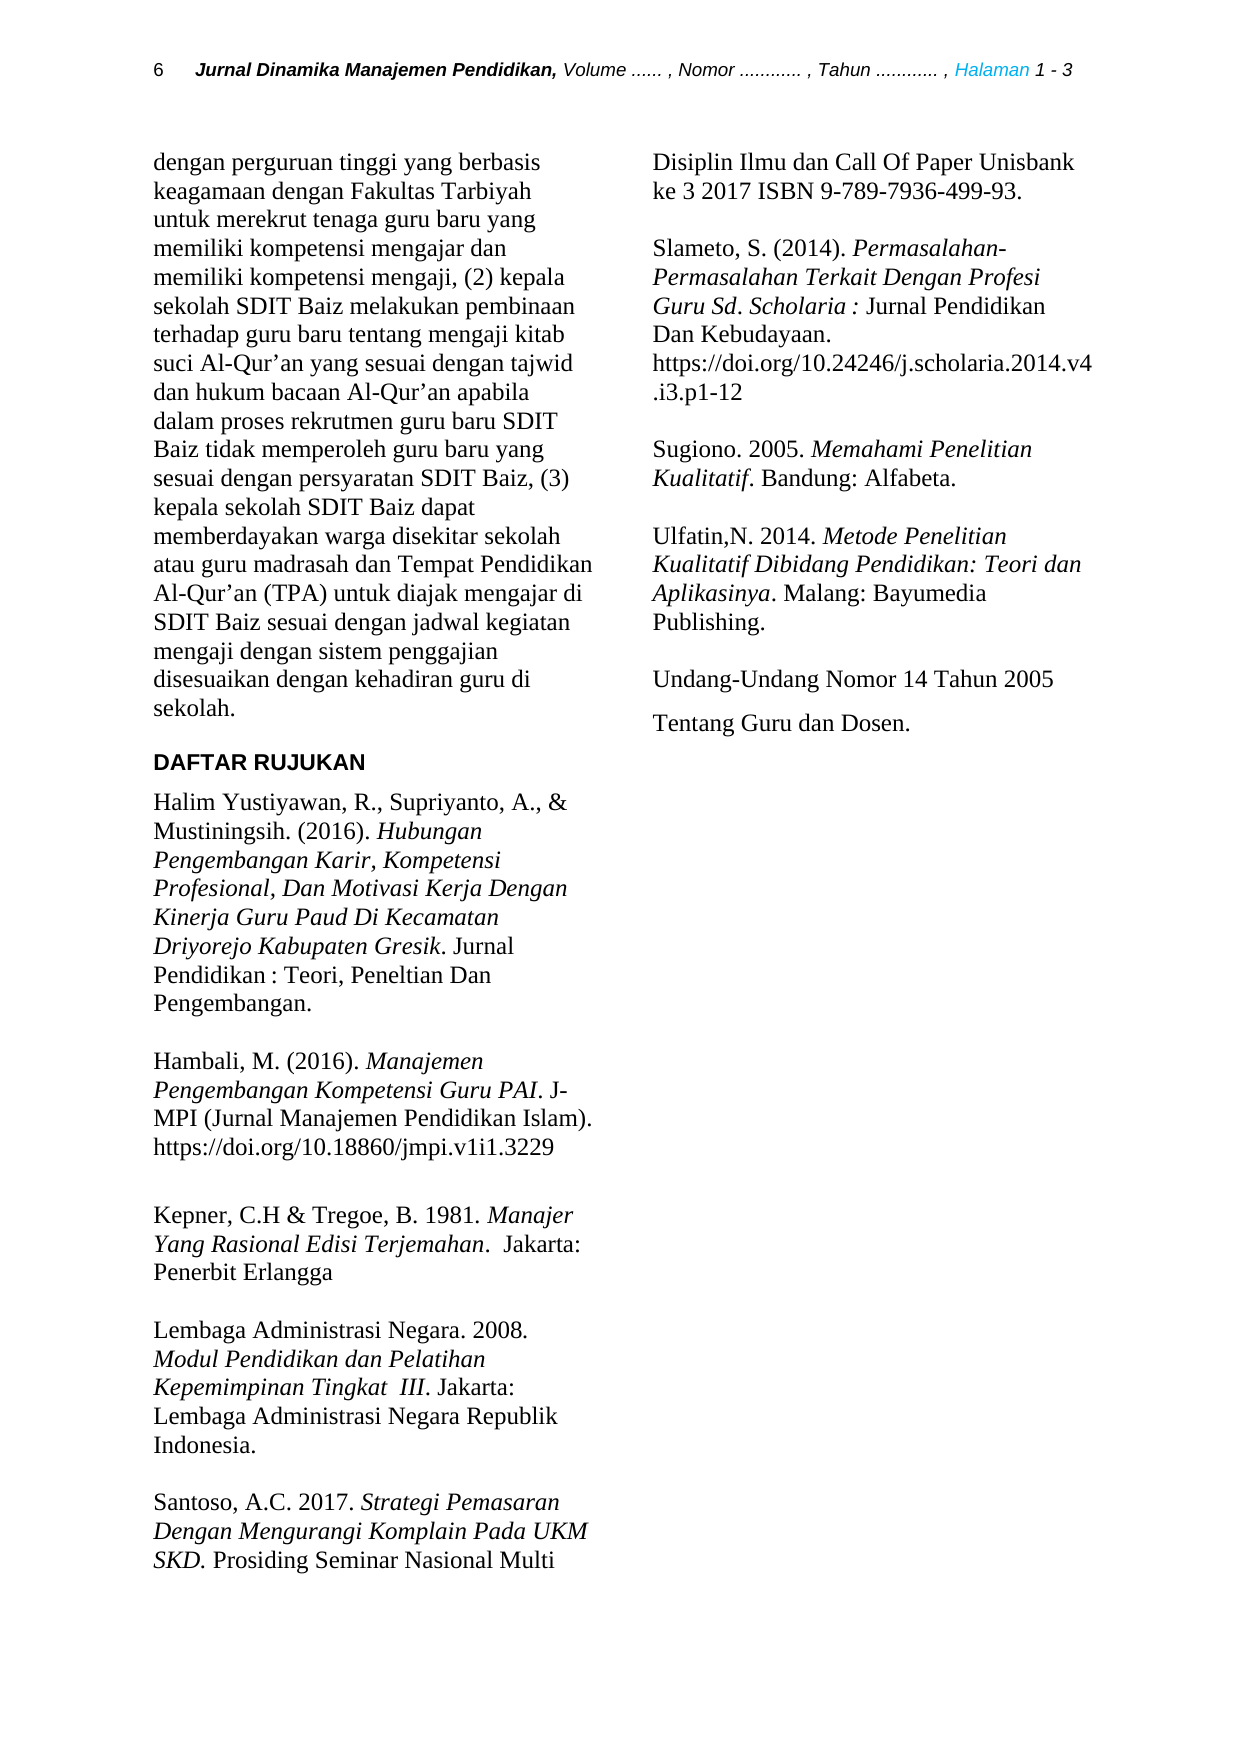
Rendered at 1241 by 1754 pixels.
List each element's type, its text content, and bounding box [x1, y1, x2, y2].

text Undang-Undang Nomor 14 Tahun 2005 Tentang Guru dan Dosen. [652, 664, 1093, 736]
text Kepner, C.H & Tregoe, B. 1981. Manajer Yang Rasional Edisi Terjemahan. Jakarta: Penerbit Erlangga [153, 1200, 593, 1286]
text DAFTAR RUJUKAN [153, 748, 583, 775]
text Sugiono. 2005. Memahami Penelitian Kualitatif. Bandung: Alfabeta. [652, 434, 1093, 492]
text Santoso, A.C. 2017. Strategi Pemasaran Dengan Mengurangi Komplain Pada UKM SKD. Prosiding Seminar Nasional Multi Disiplin Ilmu dan Call Of Paper Unisbank ke 3 2017 ISBN 9-789-7936-499-93. [652, 147, 1093, 204]
text Slameto, S. (2014). Permasalahan-Permasalahan Terkait Dengan Profesi Guru Sd. Scholaria : Jurnal Pendidikan Dan Kebudayaan. https://doi.org/10.24246/j.scholaria.2014.v4.i3.p1-12 [652, 233, 1093, 406]
text Ulfatin,N. 2014. Metode Penelitian Kualitatif Dibidang Pendidikan: Teori dan Aplikasinya. Malang: Bayumedia Publishing. [652, 521, 1093, 636]
text Halim Yustiyawan, R., Supriyanto, A., & Mustiningsih. (2016). Hubungan Pengembangan Karir, Kompetensi Profesional, Dan Motivasi Kerja Dengan Kinerja Guru Paud Di Kecamatan Driyorejo Kabupaten Gresik. Jurnal Pendidikan : Teori, Peneltian Dan Pengembangan. [153, 787, 593, 1017]
text Hambali, M. (2016). Manajemen Pengembangan Kompetensi Guru PAI. J-MPI (Jurnal Manajemen Pendidikan Islam). https://doi.org/10.18860/jmpi.v1i1.3229 [153, 1046, 593, 1161]
text Santoso, A.C. 2017. Strategi Pemasaran Dengan Mengurangi Komplain Pada UKM SKD. Prosiding Seminar Nasional Multi Disiplin Ilmu dan Call Of Paper Unisbank ke 3 2017 ISBN 9-789-7936-499-93. [153, 1487, 593, 1574]
text Lembaga Administrasi Negara. 2008. Modul Pendidikan dan Pelatihan Kepemimpinan Tingkat III. Jakarta: Lembaga Administrasi Negara Republik Indonesia. [153, 1315, 593, 1459]
